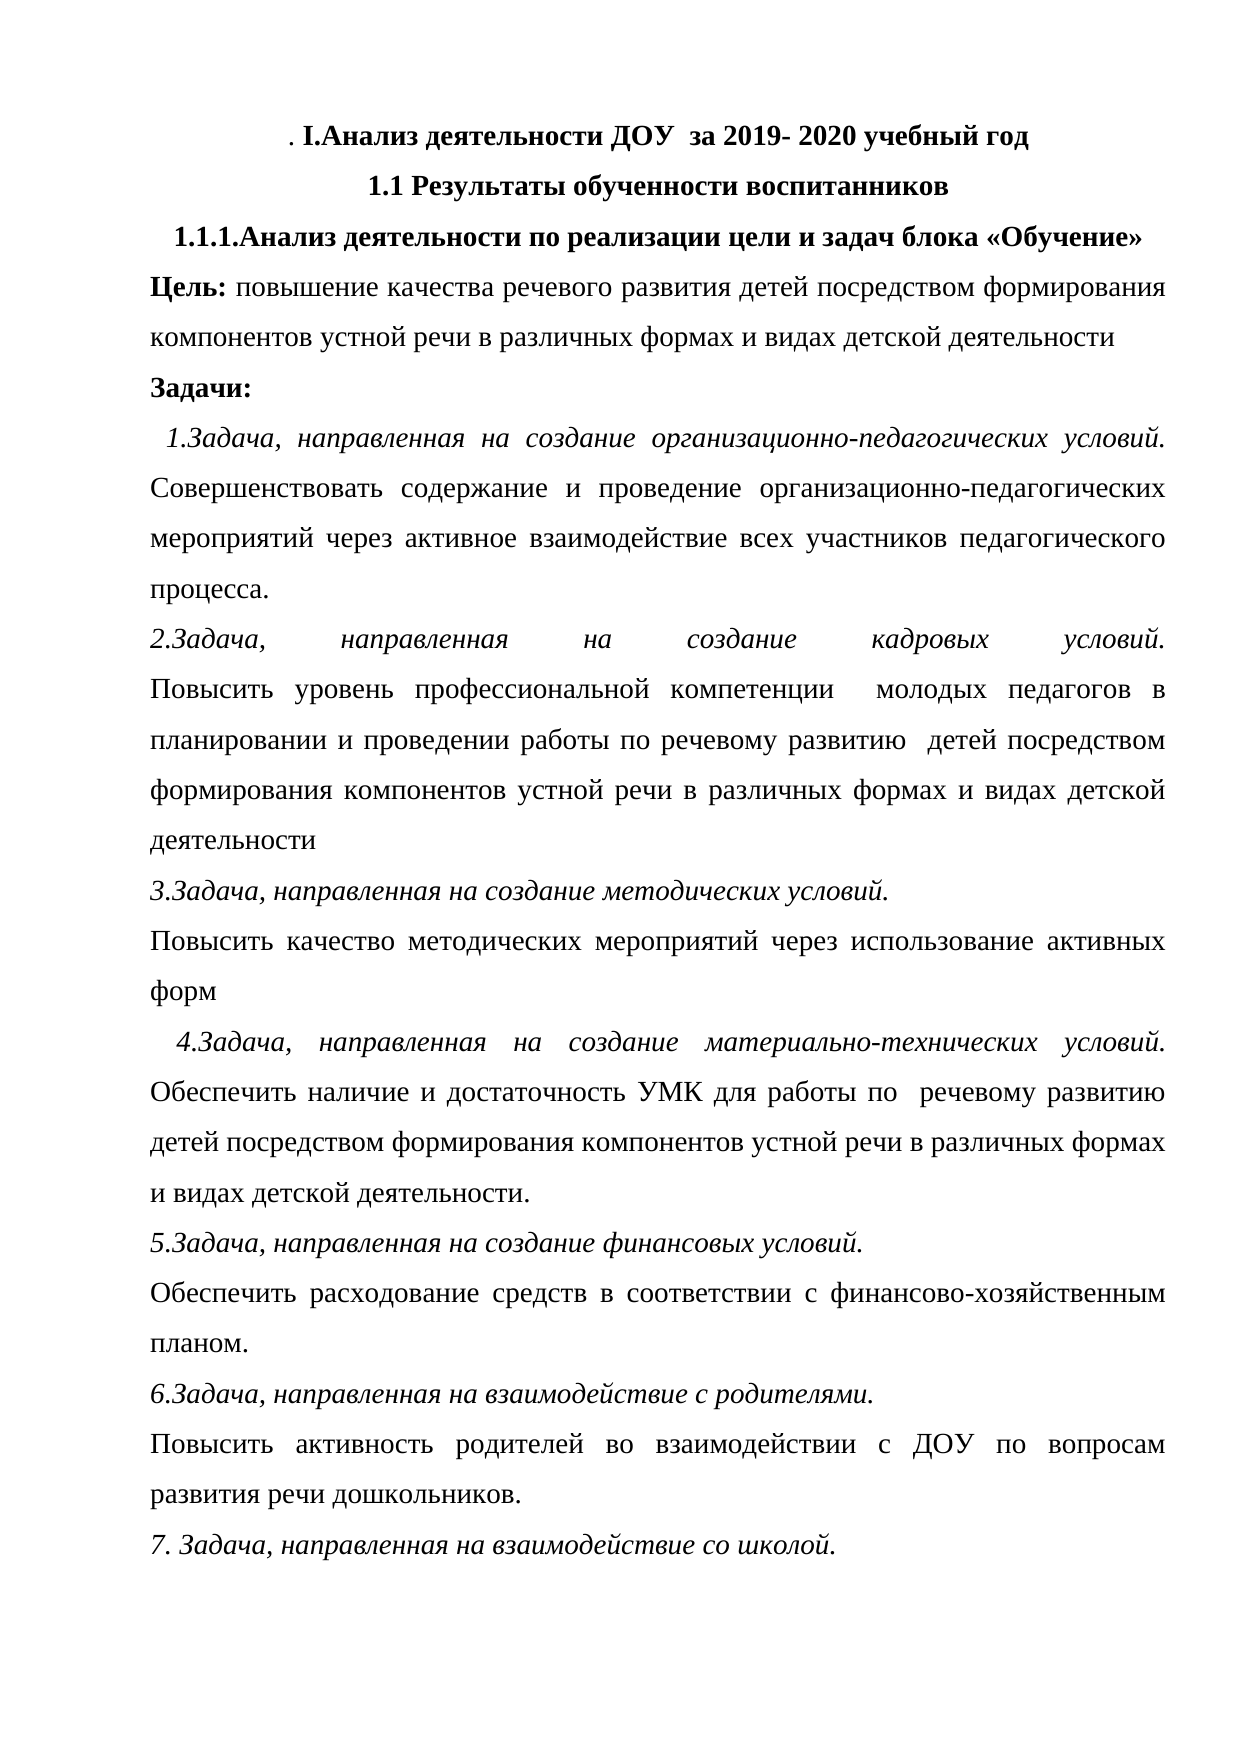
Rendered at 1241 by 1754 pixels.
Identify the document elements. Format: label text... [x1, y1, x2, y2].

text 6.Задача, направленная на взаимодействие с родителями. [150, 1376, 1167, 1409]
text Обеспечить расходование средств в соответствии с финансово-хозяйственным планом. [150, 1275, 1167, 1359]
text . I.Анализ деятельности ДОУ за 2019- 2020 учебный год [150, 118, 1167, 152]
text Задачи: [150, 370, 1167, 403]
text Повысить качество методических мероприятий через использование активных форм [150, 923, 1167, 1007]
text 1.Задача, направленная на создание организационно-педагогических условий. Совершенствовать содержание и проведение организационно-педагогических мероприятий через активное взаимодействие всех участников педагогического процесса. [150, 420, 1167, 604]
text Повысить активность родителей во взаимодействии с ДОУ по вопросам развития речи дошкольников. [150, 1426, 1167, 1510]
text 3.Задача, направленная на создание методических условий. [150, 873, 1167, 906]
text 2.Задача, направленная на создание кадровых условий. Повысить уровень профессиональной компетенции молодых педагогов в планировании и проведении работы по речевому развитию детей посредством формирования компонентов устной речи в различных формах и видах детской деятельности [150, 621, 1167, 856]
text 7. Задача, направленная на взаимодействие со школой. [150, 1527, 1167, 1560]
text 1.1 Результаты обученности воспитанников [150, 168, 1167, 202]
text 4.Задача, направленная на создание материально-технических условий. Обеспечить наличие и достаточность УМК для работы по речевому развитию детей посредством формирования компонентов устной речи в различных формах и видах детской деятельности. [150, 1024, 1167, 1208]
text 5.Задача, направленная на создание финансовых условий. [150, 1225, 1167, 1258]
text 1.1.1.Анализ деятельности по реализации цели и задач блока «Обучение» [150, 219, 1167, 252]
text Цель: повышение качества речевого развития детей посредством формирования компонентов устной речи в различных формах и видах детской деятельности [150, 269, 1167, 353]
